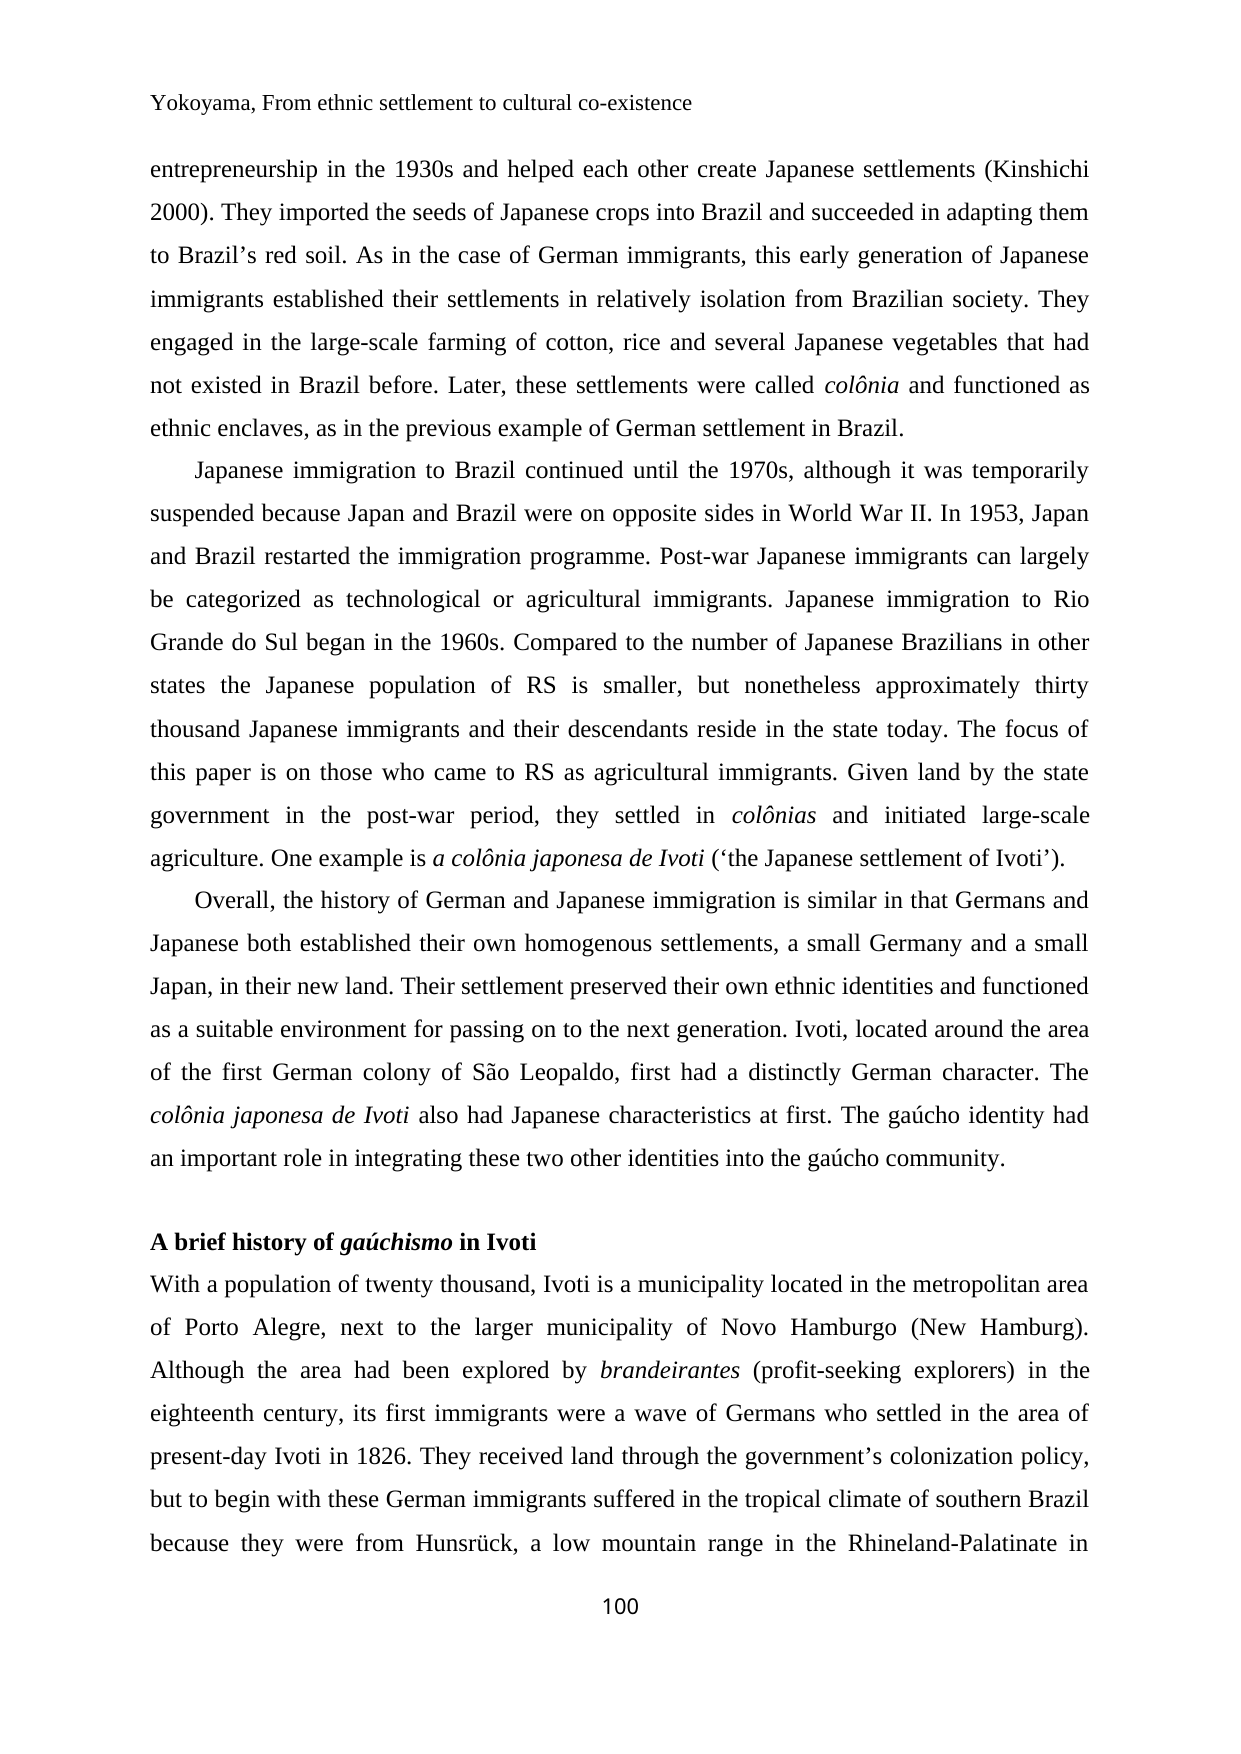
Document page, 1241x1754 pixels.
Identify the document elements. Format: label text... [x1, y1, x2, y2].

text Japanese immigration to Brazil continued until the 1970s, although it was temporarily suspended because Japan and Brazil were on opposite sides in World War II. In 1953, Japan and Brazil restarted the immigration programme. Post-war Japanese immigrants can largely be categorized as technological or agricultural immigrants. Japanese immigration to Rio Grande do Sul began in the 1960s. Compared to the number of Japanese Brazilians in other states the Japanese population of RS is smaller, but nonetheless approximately thirty thousand Japanese immigrants and their descendants reside in the state today. The focus of this paper is on those who came to RS as agricultural immigrants. Given land by the state government in the post-war period, they settled in colônias and initiated large-scale agriculture. One example is a colônia japonesa de Ivoti (‘the Japanese settlement of Ivoti’). [150, 451, 1090, 876]
text Overall, the history of German and Japanese immigration is similar in that Germans and Japanese both established their own homogenous settlements, a small Germany and a small Japan, in their new land. Their settlement preserved their own ethnic identities and functioned as a suitable environment for passing on to the next generation. Ivoti, located around the area of the first German colony of São Leopaldo, first had a distinctly German character. The colônia japonesa de Ivoti also had Japanese characteristics at first. The gaúcho identity had an important role in integrating these two other identities into the gaúcho community. [150, 880, 1090, 1177]
text A brief history of gaúchismo in Ivoti [150, 1223, 1090, 1260]
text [150, 1264, 1090, 1561]
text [150, 150, 1090, 446]
